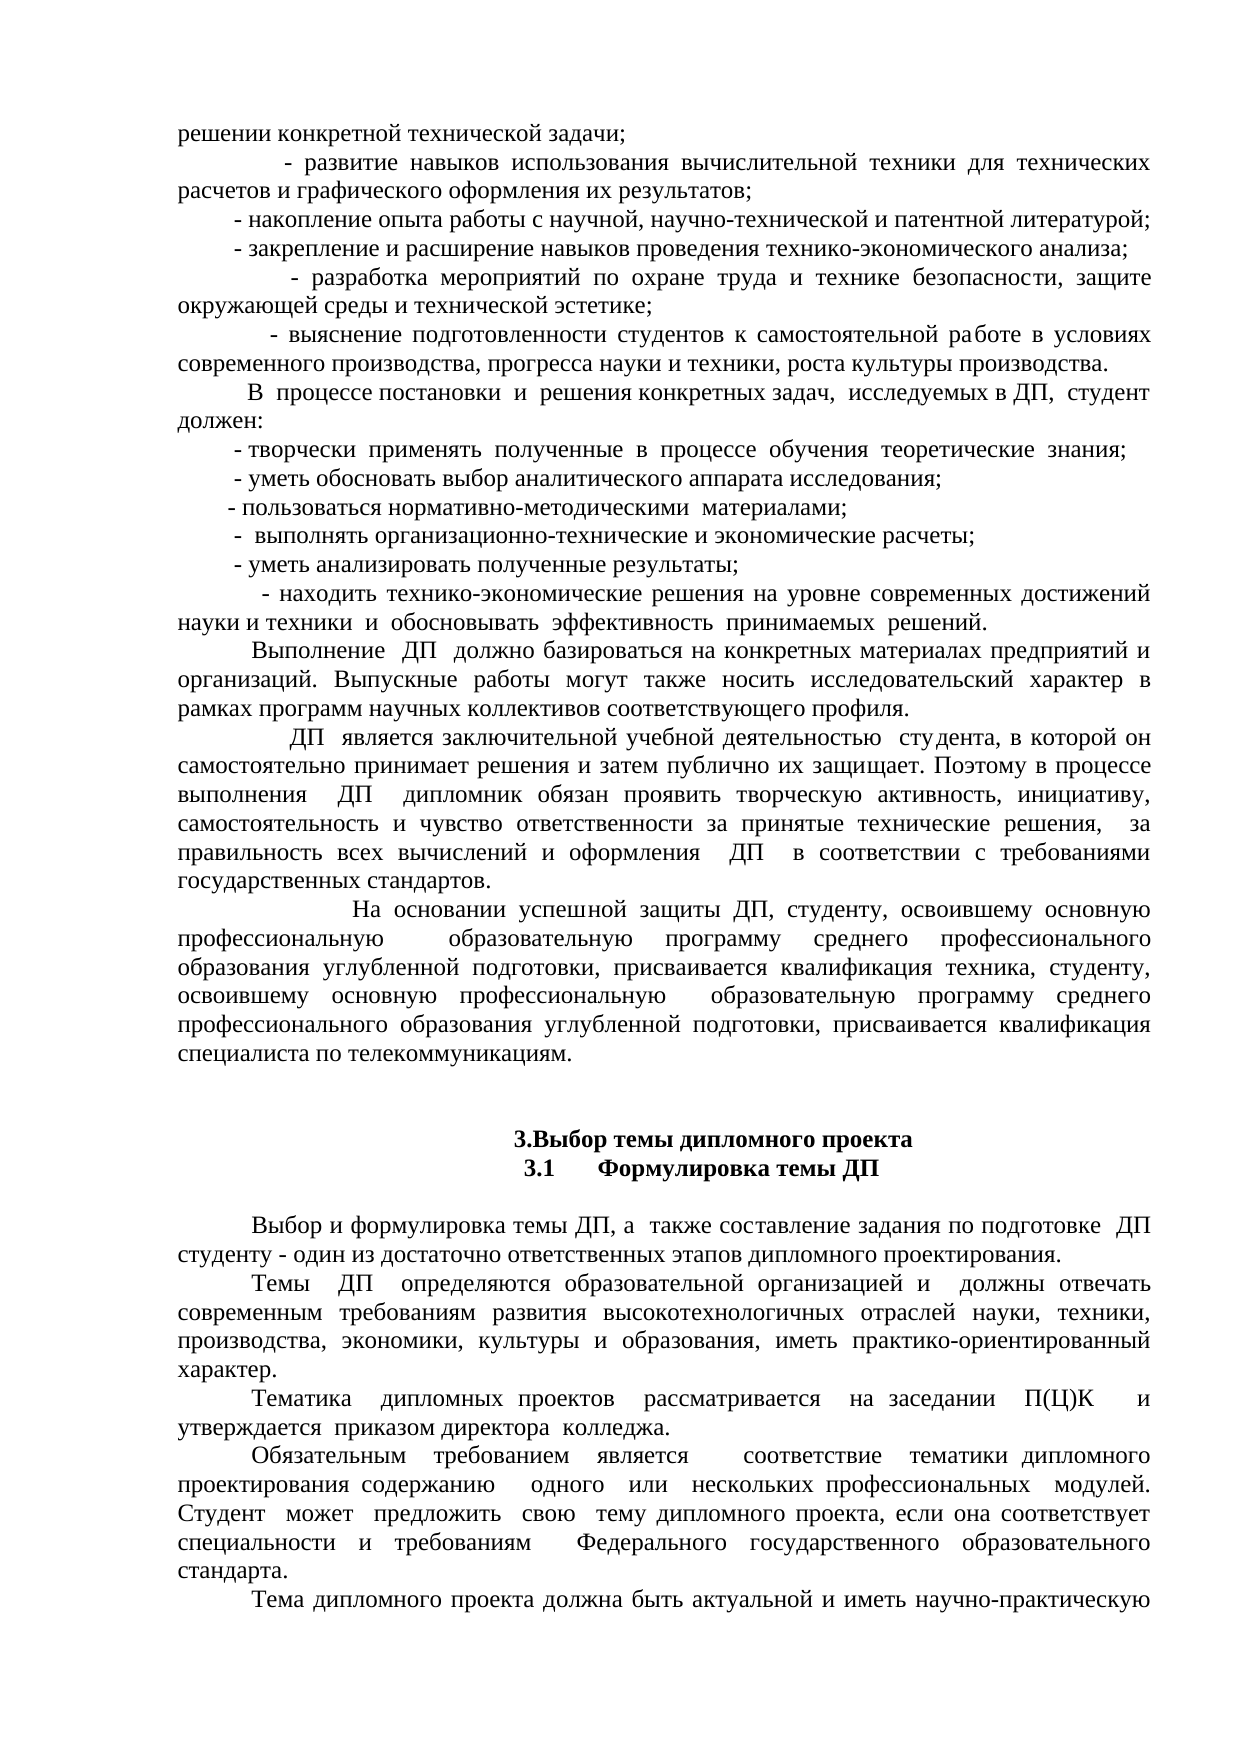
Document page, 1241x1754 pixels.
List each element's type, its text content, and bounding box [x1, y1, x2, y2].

text Обязательным требованием является соответствие тематики дипломного проектирования содержанию одного или нескольких профессиональных модулей. Студент может предложить свою тему дипломного проекта, если она соответствует специальности и требованиям Федерального государственного образовательного стандарта. [177, 1441, 1152, 1584]
text На основании успешной защиты ДП, студенту, освоившему основную профессиональную образовательную программу среднего профессионального образования углубленной подготовки, присваивается квалификация техника, студенту, освоившему основную профессиональную образовательную программу среднего профессионального образования углубленной подготовки, присваивается квалификация специалиста по телекоммуникациям. [177, 894, 1152, 1067]
text - выяснение подготовленности студентов к самостоятельной работе в условиях современного производства, прогресса науки и техники, роста культуры производства. [177, 319, 1152, 377]
text Выбор и формулировка темы ДП, а также составление задания по подготовке ДП студенту - один из достаточно ответственных этапов дипломного проектирования. [177, 1211, 1152, 1268]
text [177, 118, 1152, 147]
text - пользоваться нормативно-методическими материалами; [177, 492, 1152, 521]
subtitle Темы ДП определяются образовательной организацией и должны отвечать современным требованиям развития высокотехнологичных отраслей науки, техники, производства, экономики, культуры и образования, иметь практико-ориентированный характер. [177, 1268, 1152, 1383]
subtitle Формулировка темы ДП [177, 1153, 1152, 1182]
text - выполнять организационно-технические и экономические расчеты; [177, 521, 1152, 549]
text Тематика дипломных проектов рассматривается на заседании П(Ц)К и утверждается приказом директора колледжа. [177, 1383, 1152, 1441]
text Выполнение ДП должно базироваться на конкретных материалах предприятий и организаций. Выпускные работы могут также носить исследовательский характер в рамках программ научных коллективов соответствующего профиля. [177, 636, 1152, 722]
text В процессе постановки и решения конкретных задач, исследуемых в ДП, студент должен: [177, 377, 1152, 434]
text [177, 1584, 1152, 1613]
text - накопление опыта работы с научной, научно-технической и патентной литературой; [177, 204, 1152, 233]
text ДП является заключительной учебной деятельностью студента, в которой он самостоятельно принимает решения и затем публично их защищает. Поэтому в процессе выполнения ДП дипломник обязан проявить творческую активность, инициативу, самостоятельность и чувство ответственности за принятые технические решения, за правильность всех вычислений и оформления ДП в соответствии с требованиями государственных стандартов. [177, 722, 1152, 894]
subtitle 3.Выбор темы дипломного проекта [251, 1124, 1152, 1153]
text - уметь анализировать полученные результаты; [177, 549, 1152, 578]
text - разработка мероприятий по охране труда и технике безопасности, защите окружающей среды и технической эстетике; [177, 262, 1152, 319]
text - творчески применять полученные в процессе обучения теоретические знания; [177, 434, 1152, 463]
text - закрепление и расширение навыков проведения технико-экономического анализа; [177, 233, 1152, 262]
text - развитие навыков использования вычислительной техники для технических расчетов и графического оформления их результатов; [177, 147, 1152, 204]
text - находить технико-экономические решения на уровне современных достижений науки и техники и обосновывать эффективность принимаемых решений. [177, 578, 1152, 636]
text - уметь обосновать выбор аналитического аппарата исследования; [177, 463, 1152, 492]
